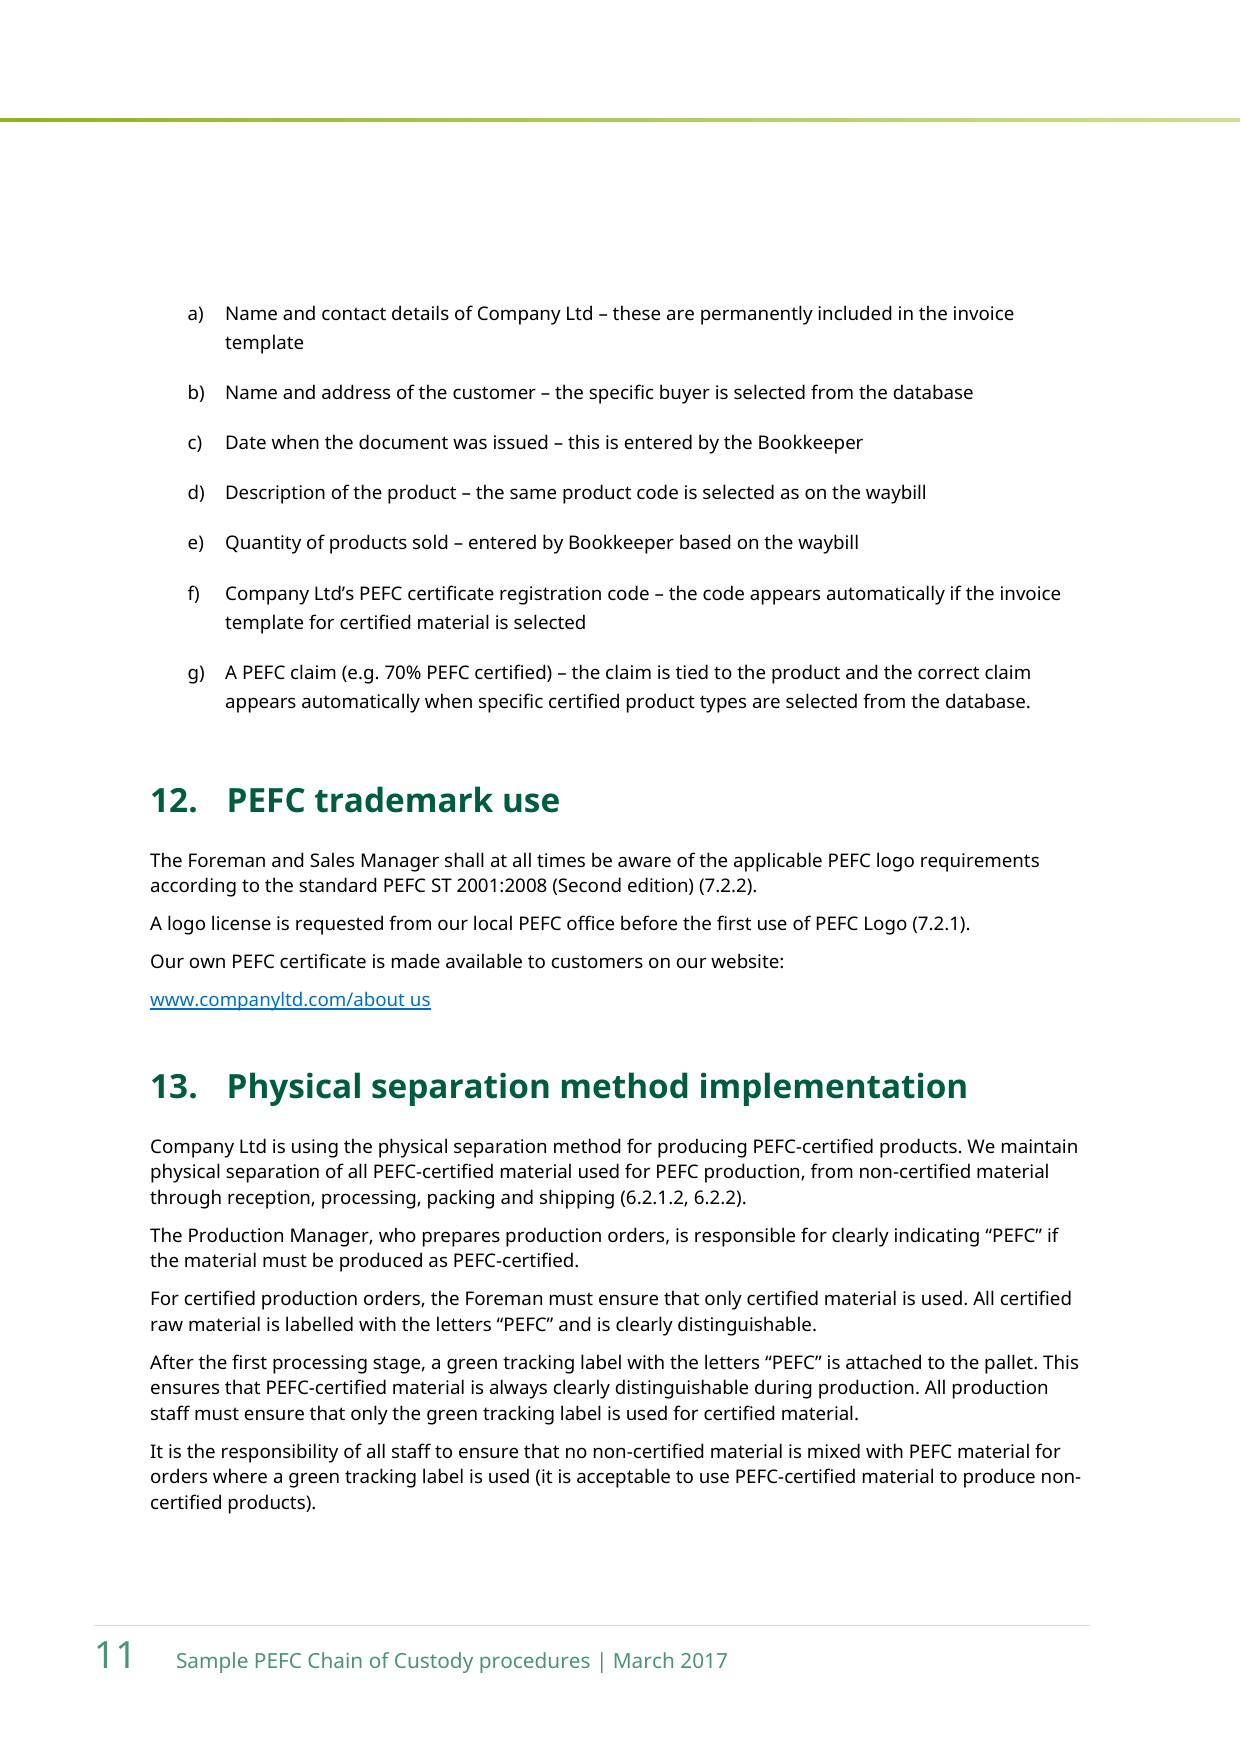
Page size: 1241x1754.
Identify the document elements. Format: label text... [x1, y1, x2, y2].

list Name and contact details of Company Ltd – these are permanently included in the invoice template [187, 300, 1090, 355]
subtitle PEFC trademark use [150, 777, 1090, 822]
text Company Ltd is using the physical separation method for producing PEFC-certified products. We maintain physical separation of all PEFC-certified material used for PEFC production, from non-certified material through reception, processing, packing and shipping (6.2.1.2, 6.2.2). [150, 1133, 1090, 1209]
list Quantity of products sold – entered by Bookkeeper based on the waybill [187, 530, 1090, 555]
list Date when the document was issued – this is entered by the Bookkeeper [187, 429, 1090, 455]
text After the first processing stage, a green tracking label with the letters “PEFC” is attached to the pallet. This ensures that PEFC-certified material is always clearly distinguishable during production. All production staff must ensure that only the green tracking label is used for certified material. [150, 1349, 1090, 1426]
subtitle Physical separation method implementation [150, 1063, 1090, 1108]
list Company Ltd’s PEFC certificate registration code – the code appears automatically if the invoice template for certified material is selected [187, 580, 1090, 634]
list Description of the product – the same product code is selected as on the waybill [187, 479, 1090, 505]
text www.companyltd.com/about us [150, 987, 1090, 1012]
list A PEFC claim (e.g. 70% PEFC certified) – the claim is tied to the product and the correct claim appears automatically when specific certified product types are selected from the database. [187, 659, 1090, 714]
text The Production Manager, who prepares production orders, is responsible for clearly indicating “PEFC” if the material must be produced as PEFC-certified. [150, 1222, 1090, 1273]
text Our own PEFC certificate is made available to customers on our website: [150, 948, 1090, 974]
text A logo license is requested from our local PEFC office before the first use of PEFC Logo (7.2.1). [150, 911, 1090, 936]
list Name and address of the customer – the specific buyer is selected from the database [187, 379, 1090, 405]
text For certified production orders, the Foreman must ensure that only certified material is used. All certified raw material is labelled with the letters “PEFC” and is clearly distinguishable. [150, 1286, 1090, 1337]
text It is the responsibility of all staff to ensure that no non-certified material is mixed with PEFC material for orders where a green tracking label is used (it is acceptable to use PEFC-certified material to produce non-certified products). [150, 1438, 1090, 1515]
text The Foreman and Sales Manager shall at all times be aware of the applicable PEFC logo requirements according to the standard PEFC ST 2001:2008 (Second edition) (7.2.2). [150, 847, 1090, 898]
